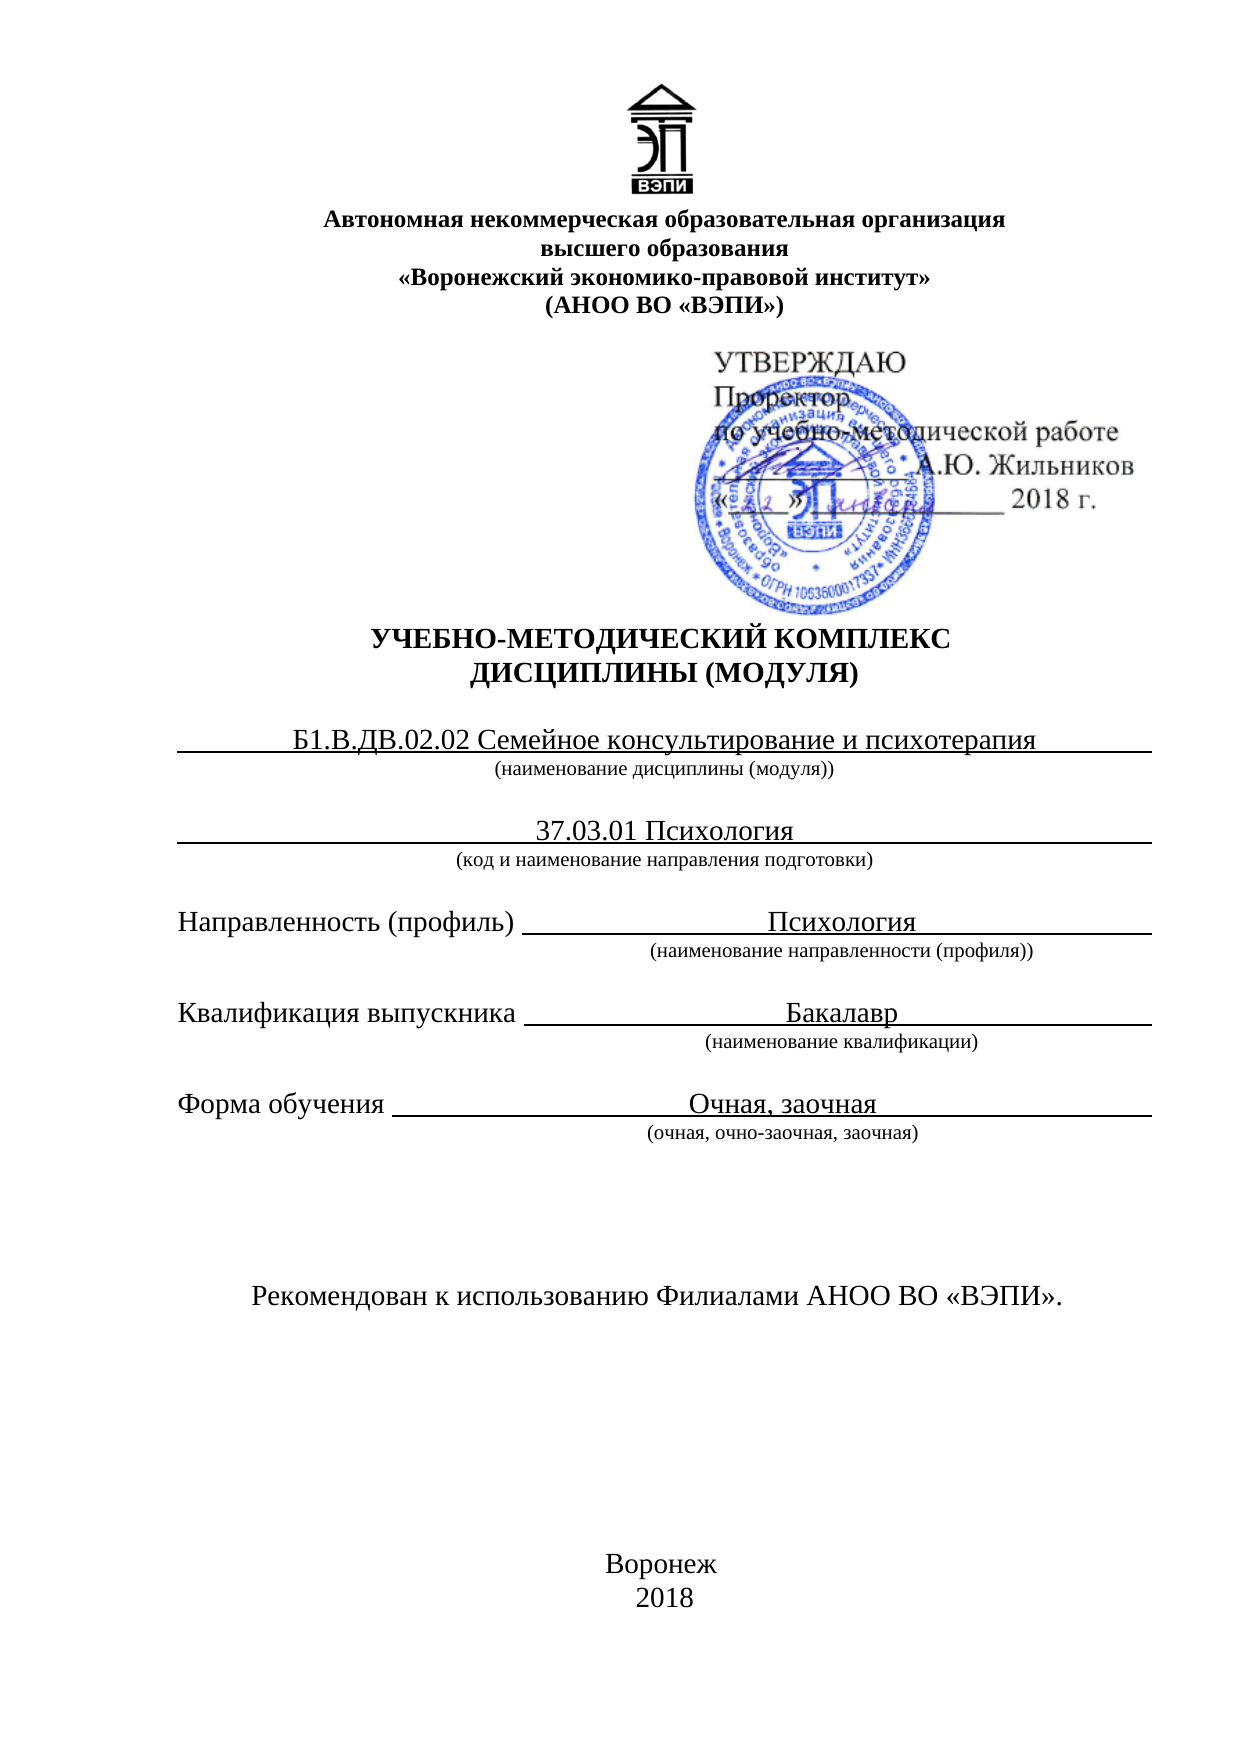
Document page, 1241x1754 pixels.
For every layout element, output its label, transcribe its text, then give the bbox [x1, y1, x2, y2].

text (наименование направленности (профиля)) [177, 938, 1152, 962]
text Б1.В.ДВ.02.02 Семейное консультирование и психотерапия [177, 722, 1152, 751]
text УЧЕБНО-МЕТОДИЧЕСКИЙ КОМПЛЕКС ДИСЦИПЛИНЫ (МОДУЛЯ) [177, 621, 1152, 688]
text «Воронежский экономико-правовой институт» [177, 262, 1152, 291]
text высшего образования [177, 233, 1152, 262]
picture [626, 82, 697, 196]
text Квалификация выпускника Бакалавр [177, 995, 1152, 1029]
text (очная, очно-заочная, заочная) [177, 1120, 1152, 1144]
text 37.03.01 Психология [177, 813, 1152, 842]
text Воронеж 2018 [177, 1547, 1152, 1614]
text (код и наименование направления подготовки) [177, 847, 1152, 871]
text Рекомендован к использованию Филиалами АНОО ВО «ВЭПИ». [177, 1278, 1152, 1312]
text (АНОО ВО «ВЭПИ») [177, 291, 1152, 319]
text (наименование квалификации) [177, 1029, 1152, 1053]
text Направленность (профиль) Психология [177, 904, 1152, 938]
text Автономная некоммерческая образовательная организация [177, 204, 1152, 233]
text (наименование дисциплины (модуля)) [177, 755, 1152, 779]
text Форма обучения Очная, заочная [177, 1086, 1152, 1120]
picture [673, 335, 1151, 620]
